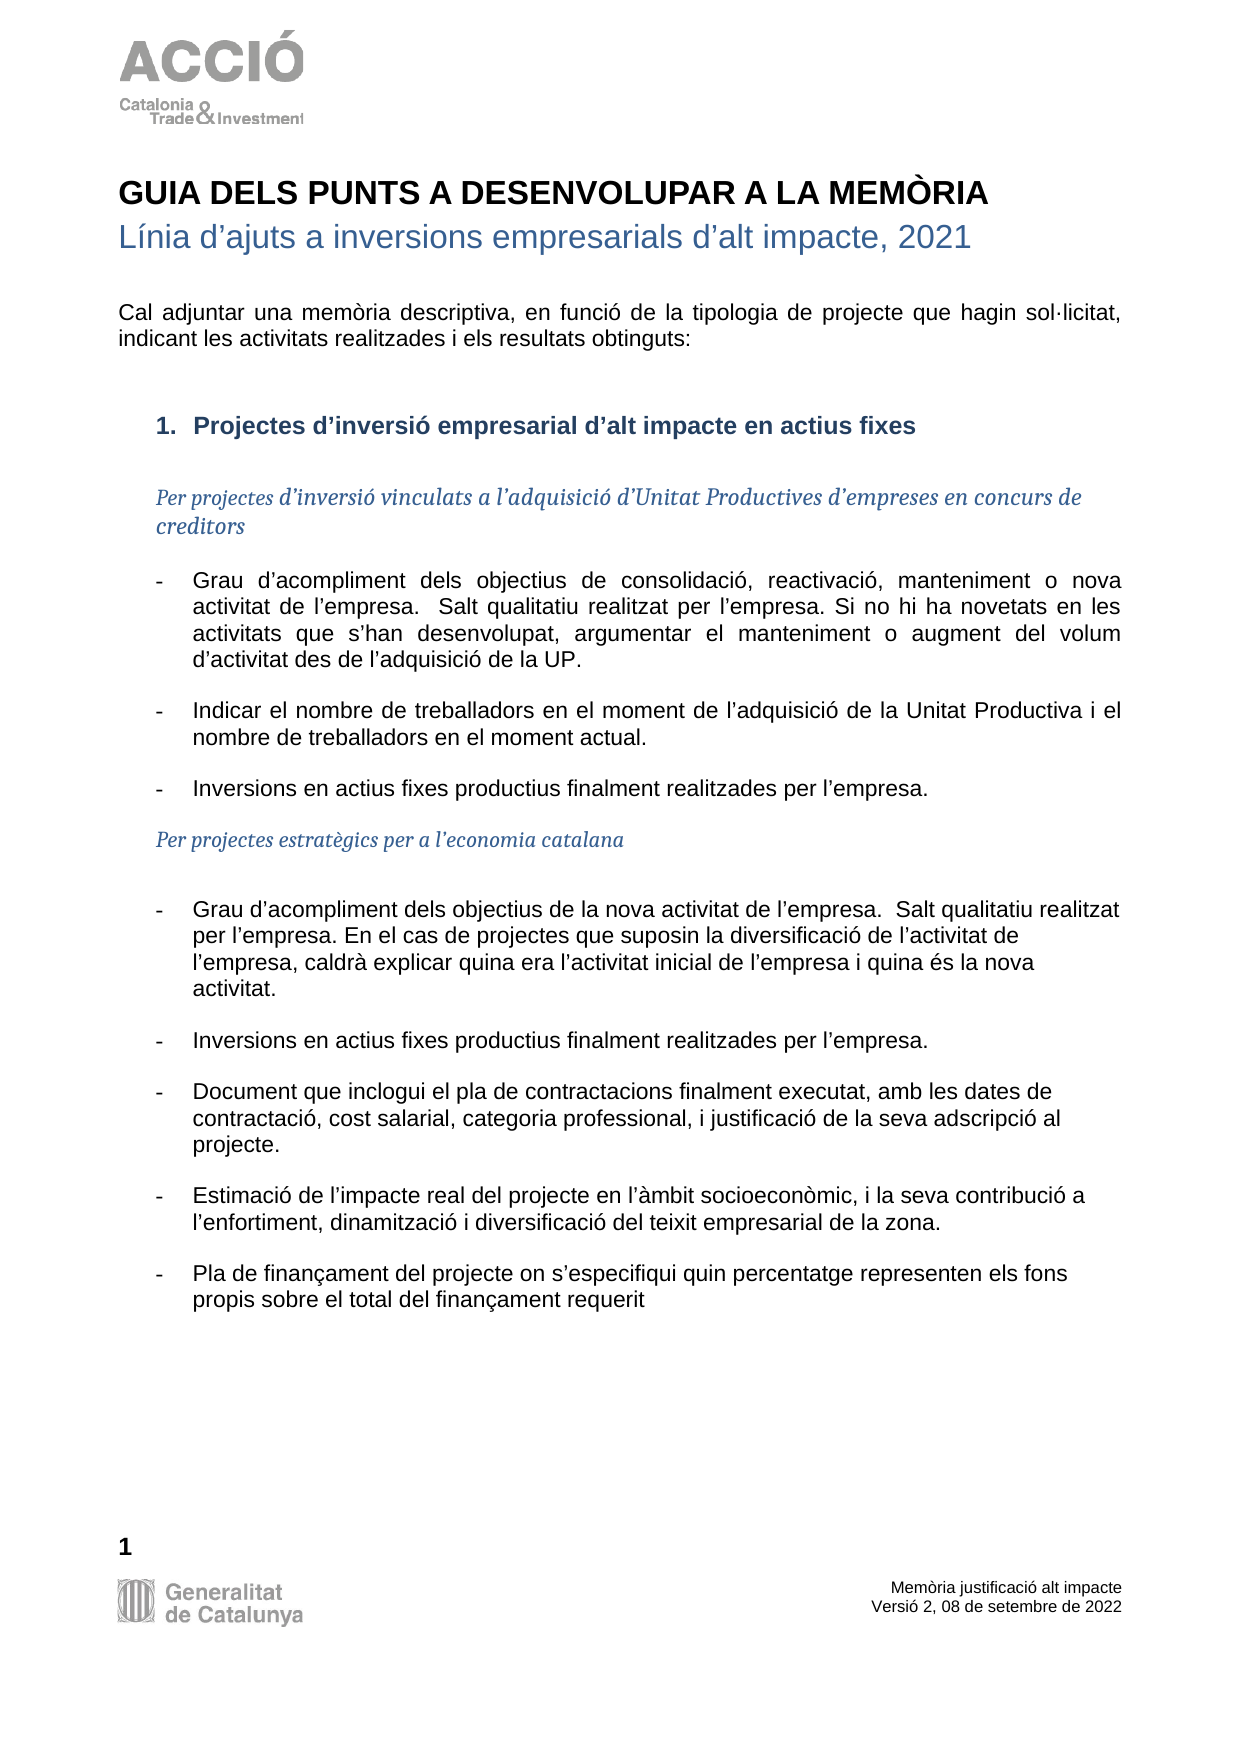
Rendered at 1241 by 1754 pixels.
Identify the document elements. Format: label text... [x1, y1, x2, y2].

list Inversions en actius fixes productius finalment realitzades per l’empresa. [155, 1027, 1122, 1053]
list Document que inclogui el pla de contractacions finalment executat, amb les dates de contractació, cost salarial, categoria professional, i justificació de la seva adscripció al projecte. [155, 1078, 1122, 1157]
list Grau d’acompliment dels objectius de la nova activitat de l’empresa. Salt qualitatiu realitzat per l’empresa. En el cas de projectes que suposin la diversificació de l’activitat de l’empresa, caldrà explicar quina era l’activitat inicial de l’empresa i quina és la nova activitat. [155, 896, 1122, 1002]
picture [117, 1579, 303, 1627]
subtitle Línia d’ajuts a inversions empresarials d’alt impacte, 2021 [118, 217, 1122, 256]
list Indicar el nombre de treballadors en el moment de l’adquisició de la Unitat Productiva i el nombre de treballadors en el moment actual. [155, 697, 1122, 750]
list Inversions en actius fixes productius finalment realitzades per l’empresa. [155, 775, 1122, 802]
subtitle GUIA DELS PUNTS A DESENVOLUPAR A LA MEMÒRIA [118, 173, 1122, 211]
subtitle Per projectes estratègics per a l’economia catalana [156, 827, 1122, 853]
picture [118, 29, 303, 123]
subtitle Per projectes d’inversió vinculats a l’adquisició d’Unitat Productives d’empreses en concurs de creditors [156, 483, 1122, 541]
text Cal adjuntar una memòria descriptiva, en funció de la tipologia de projecte que hagin sol·licitat, indicant les activitats realitzades i els resultats obtinguts: [118, 299, 1122, 352]
list Grau d’acompliment dels objectius de consolidació, reactivació, manteniment o nova activitat de l’empresa. Salt qualitatiu realitzat per l’empresa. Si no hi ha novetats en les activitats que s’han desenvolupat, argumentar el manteniment o augment del volum d’activitat des de l’adquisició de la UP. [155, 567, 1122, 672]
subtitle Projectes d’inversió empresarial d’alt impacte en actius fixes [156, 411, 1122, 440]
list Pla de finançament del projecte on s’especifiqui quin percentatge representen els fons propis sobre el total del finançament requerit [155, 1260, 1122, 1313]
